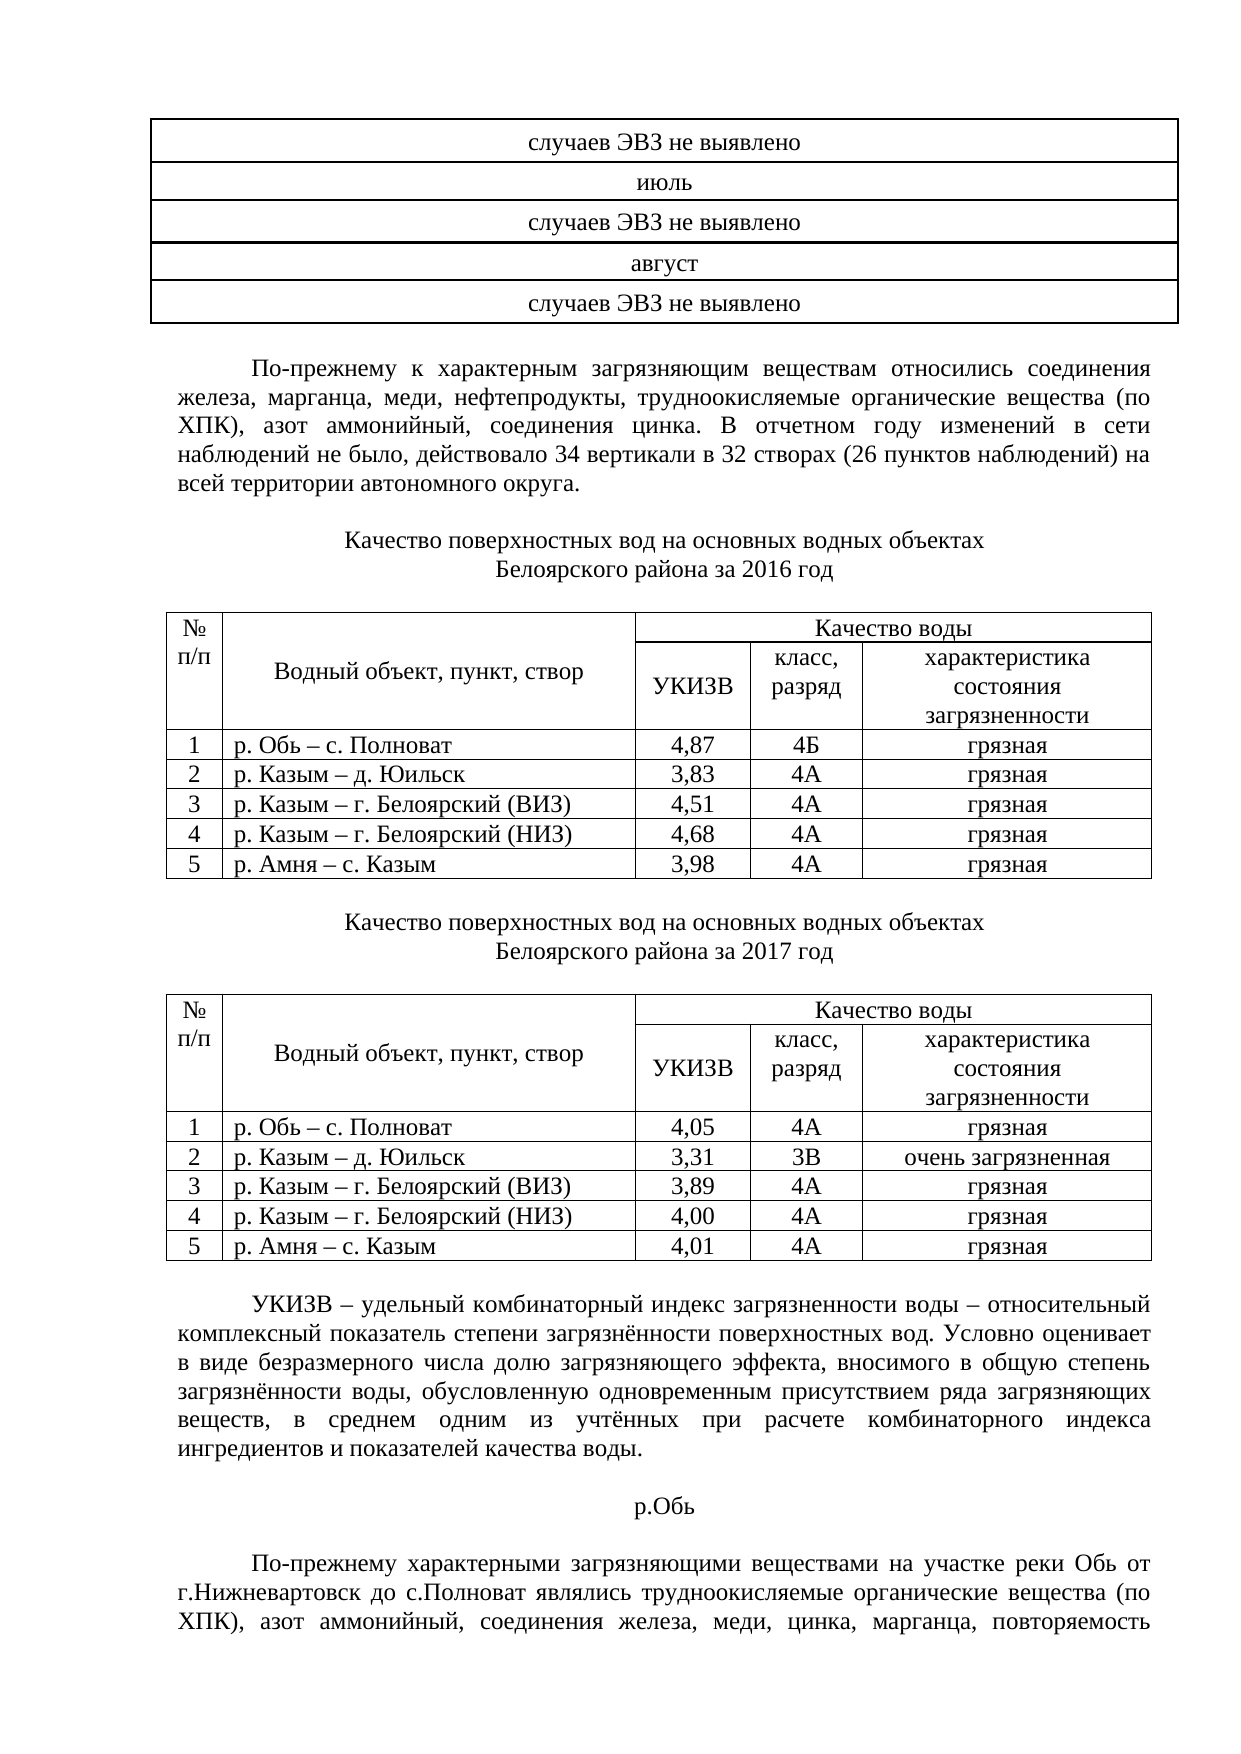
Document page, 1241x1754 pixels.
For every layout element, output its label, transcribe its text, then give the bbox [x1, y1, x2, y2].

table_cell 3,83 [636, 760, 750, 788]
table_cell 4А [751, 1112, 862, 1141]
text Белоярского района за 2016 год [177, 554, 1152, 583]
table_cell 4А [751, 789, 862, 818]
table_cell грязная [863, 1171, 1151, 1200]
table_header № п/п [167, 995, 222, 1111]
table_cell грязная [863, 1201, 1151, 1230]
table_cell 5 [167, 849, 222, 878]
table_header Качество воды [636, 995, 1151, 1023]
table_cell 4 [167, 819, 222, 848]
table_cell р. Казым – г. Белоярский (НИЗ) [223, 1201, 635, 1230]
table_cell случаев ЭВЗ не выявлено [152, 281, 1177, 322]
table_cell 4А [751, 1171, 862, 1200]
table_cell грязная [863, 1112, 1151, 1141]
table_cell р. Казым – г. Белоярский (ВИЗ) [223, 789, 635, 818]
table_cell грязная [863, 730, 1151, 758]
table_cell 4,87 [636, 730, 750, 758]
table_cell характеристика состояния загрязненности [863, 643, 1151, 729]
table_cell 1 [167, 1112, 222, 1141]
table_cell 4,68 [636, 819, 750, 848]
text р.Обь [177, 1491, 1152, 1519]
table_cell 4А [751, 1231, 862, 1260]
table_cell р. Казым – д. Юильск [223, 1142, 635, 1170]
table_cell 4А [751, 760, 862, 788]
table_cell грязная [863, 1231, 1151, 1260]
table_cell УКИЗВ [636, 643, 750, 729]
table_cell 3,98 [636, 849, 750, 878]
table_cell 2 [167, 1142, 222, 1170]
table_cell р. Казым – г. Белоярский (ВИЗ) [223, 1171, 635, 1200]
table_cell 4,01 [636, 1231, 750, 1260]
table_cell 3В [751, 1142, 862, 1170]
table_cell 2 [167, 760, 222, 788]
table_cell грязная [863, 789, 1151, 818]
table_cell 1 [167, 730, 222, 758]
table_cell 3 [167, 1171, 222, 1200]
text УКИЗВ – удельный комбинаторный индекс загрязненности воды – относительный комплексный показатель степени загрязнённости поверхностных вод. Условно оценивает в виде безразмерного числа долю загрязняющего эффекта, вносимого в общую степень загрязнённости воды, обусловленную одновременным присутствием ряда загрязняющих веществ, в среднем одним из учтённых при расчете комбинаторного индекса ингредиентов и показателей качества воды. [177, 1289, 1152, 1462]
text По-прежнему к характерным загрязняющим веществам относились соединения железа, марганца, меди, нефтепродукты, трудноокисляемые органические вещества (по ХПК), азот аммонийный, соединения цинка. В отчетном году изменений в сети наблюдений не было, действовало 34 вертикали в 32 створах (26 пунктов наблюдений) на всей территории автономного округа. [177, 353, 1152, 497]
table_cell р. Амня – с. Казым [223, 1231, 635, 1260]
table_cell грязная [863, 760, 1151, 788]
table_cell характеристика состояния загрязненности [863, 1025, 1151, 1111]
table_cell 3,89 [636, 1171, 750, 1200]
table_header Качество воды [636, 613, 1151, 641]
text Качество поверхностных вод на основных водных объектах [177, 525, 1152, 554]
table_cell 3 [167, 789, 222, 818]
text Качество поверхностных вод на основных водных объектах [177, 907, 1152, 936]
table_cell 4 [167, 1201, 222, 1230]
table_cell грязная [863, 819, 1151, 848]
table_cell грязная [863, 849, 1151, 878]
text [177, 1548, 1152, 1634]
table_cell класс, разряд [751, 643, 862, 729]
table_cell 3,31 [636, 1142, 750, 1170]
table_header Водный объект, пункт, створ [223, 613, 635, 729]
table_cell 4А [751, 1201, 862, 1230]
table_cell 4,05 [636, 1112, 750, 1141]
table_cell р. Обь – с. Полноват [223, 730, 635, 758]
table_cell 5 [167, 1231, 222, 1260]
table_cell случаев ЭВЗ не выявлено [152, 120, 1177, 161]
table_cell 4А [751, 819, 862, 848]
table_cell июль [152, 163, 1177, 199]
table_cell р. Амня – с. Казым [223, 849, 635, 878]
table_cell 4Б [751, 730, 862, 758]
table_header Водный объект, пункт, створ [223, 995, 635, 1111]
table_cell 4,51 [636, 789, 750, 818]
table_cell случаев ЭВЗ не выявлено [152, 201, 1177, 241]
text Белоярского района за 2017 год [177, 936, 1152, 965]
table_cell класс, разряд [751, 1025, 862, 1111]
table_cell УКИЗВ [636, 1025, 750, 1111]
table_cell р. Обь – с. Полноват [223, 1112, 635, 1141]
table_cell очень загрязненная [863, 1142, 1151, 1170]
table_cell р. Казым – д. Юильск [223, 760, 635, 788]
table_header № п/п [167, 613, 222, 729]
table_cell р. Казым – г. Белоярский (НИЗ) [223, 819, 635, 848]
table_cell 4А [751, 849, 862, 878]
table_cell август [152, 244, 1177, 279]
table_cell 4,00 [636, 1201, 750, 1230]
